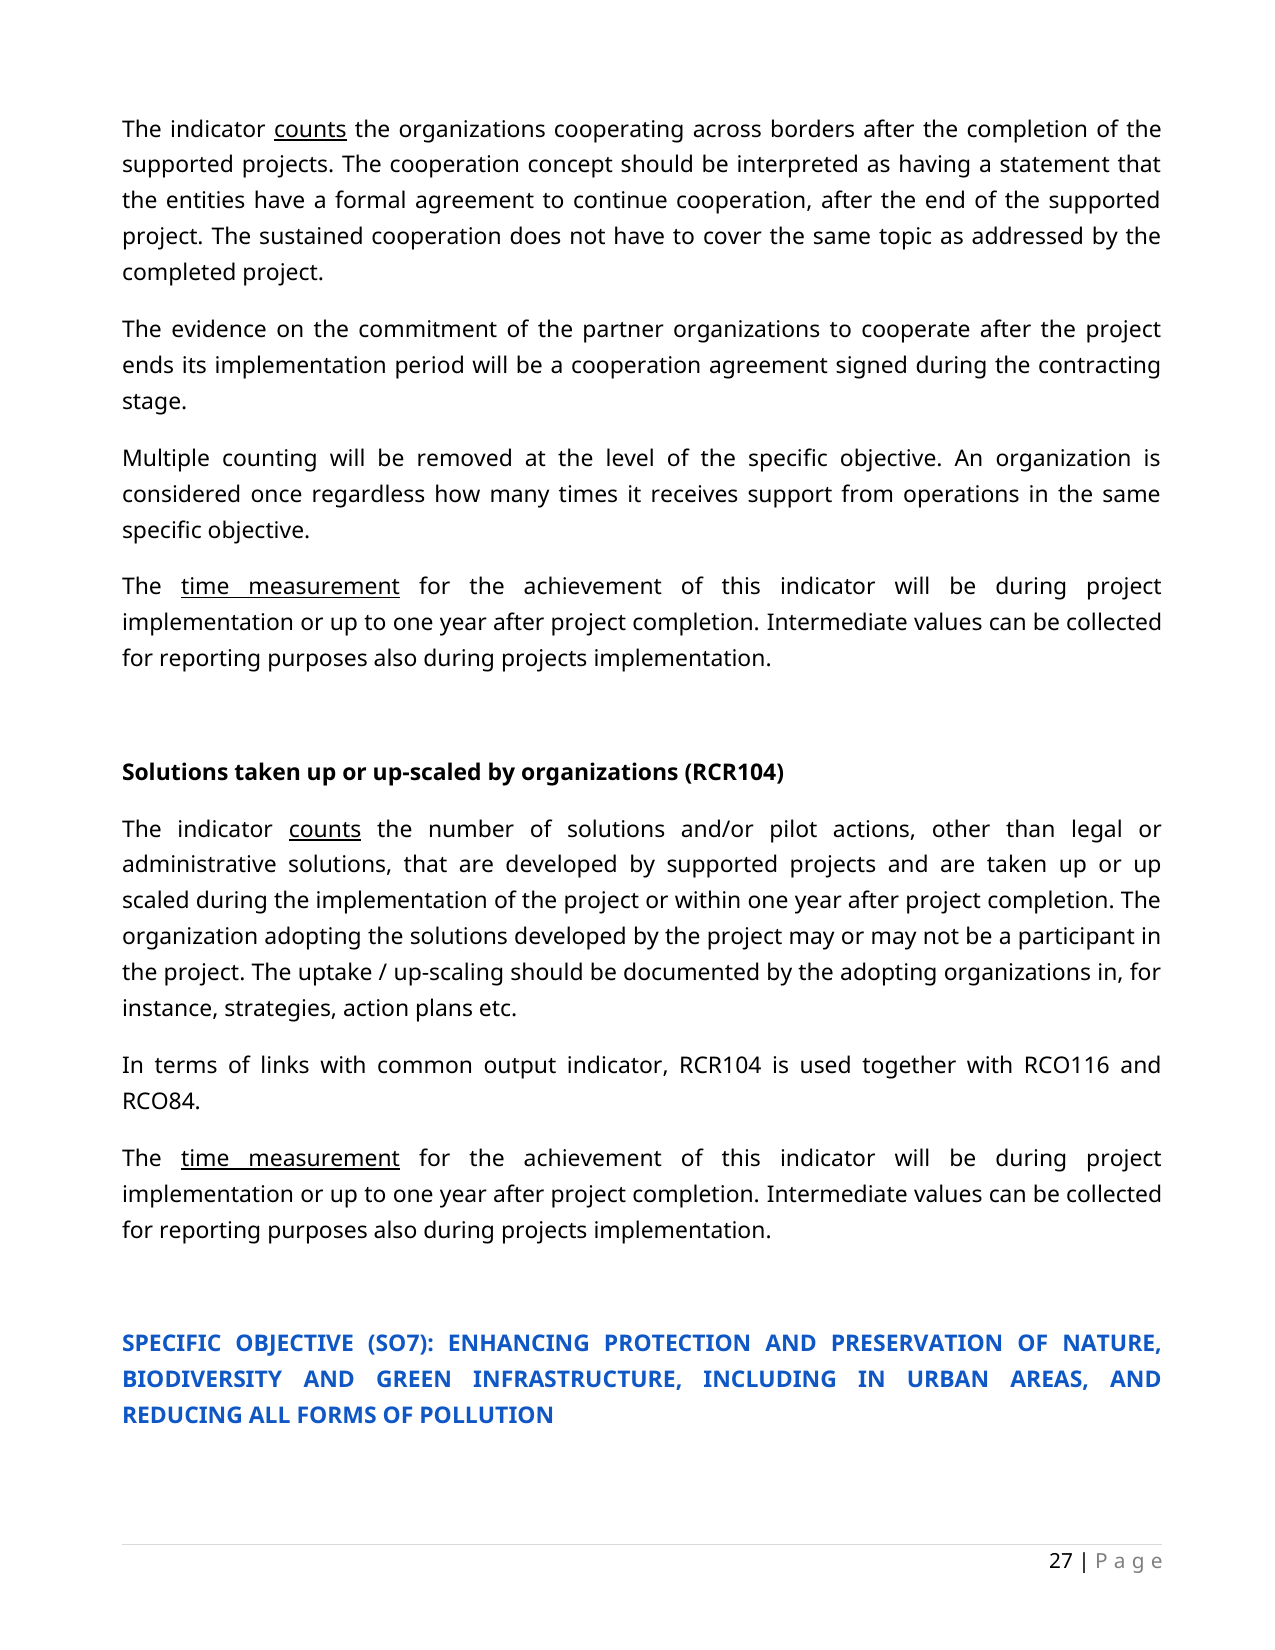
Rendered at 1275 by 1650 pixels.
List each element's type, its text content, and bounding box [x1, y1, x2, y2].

text SPECIFIC OBJECTIVE (SO7): ENHANCING PROTECTION AND PRESERVATION OF NATURE, BIODIVERSITY AND GREEN INFRASTRUCTURE, INCLUDING IN URBAN AREAS, AND REDUCING ALL FORMS OF POLLUTION [122, 1327, 1162, 1430]
text The time measurement for the achievement of this indicator will be during project implementation or up to one year after project completion. Intermediate values can be collected for reporting purposes also during projects implementation. [122, 570, 1162, 673]
text The indicator counts the organizations cooperating across borders after the completion of the supported projects. The cooperation concept should be interpreted as having a statement that the entities have a formal agreement to continue cooperation, after the end of the supported project. The sustained cooperation does not have to cover the same topic as addressed by the completed project. [122, 112, 1162, 287]
text In terms of links with common output indicator, RCR104 is used together with RCO116 and RCO84. [122, 1049, 1162, 1116]
text The evidence on the commitment of the partner organizations to cooperate after the project ends its implementation period will be a cooperation agreement signed during the contracting stage. [122, 313, 1162, 416]
text The time measurement for the achievement of this indicator will be during project implementation or up to one year after project completion. Intermediate values can be collected for reporting purposes also during projects implementation. [122, 1142, 1162, 1245]
text The indicator counts the number of solutions and/or pilot actions, other than legal or administrative solutions, that are developed by supported projects and are taken up or up scaled during the implementation of the project or within one year after project completion. The organization adopting the solutions developed by the project may or may not be a participant in the project. The uptake / up-scaling should be documented by the adopting organizations in, for instance, strategies, action plans etc. [122, 812, 1162, 1023]
text Solutions taken up or up-scaled by organizations (RCR104) [122, 756, 1162, 787]
text Multiple counting will be removed at the level of the specific objective. An organization is considered once regardless how many times it receives support from operations in the same specific objective. [122, 442, 1162, 545]
